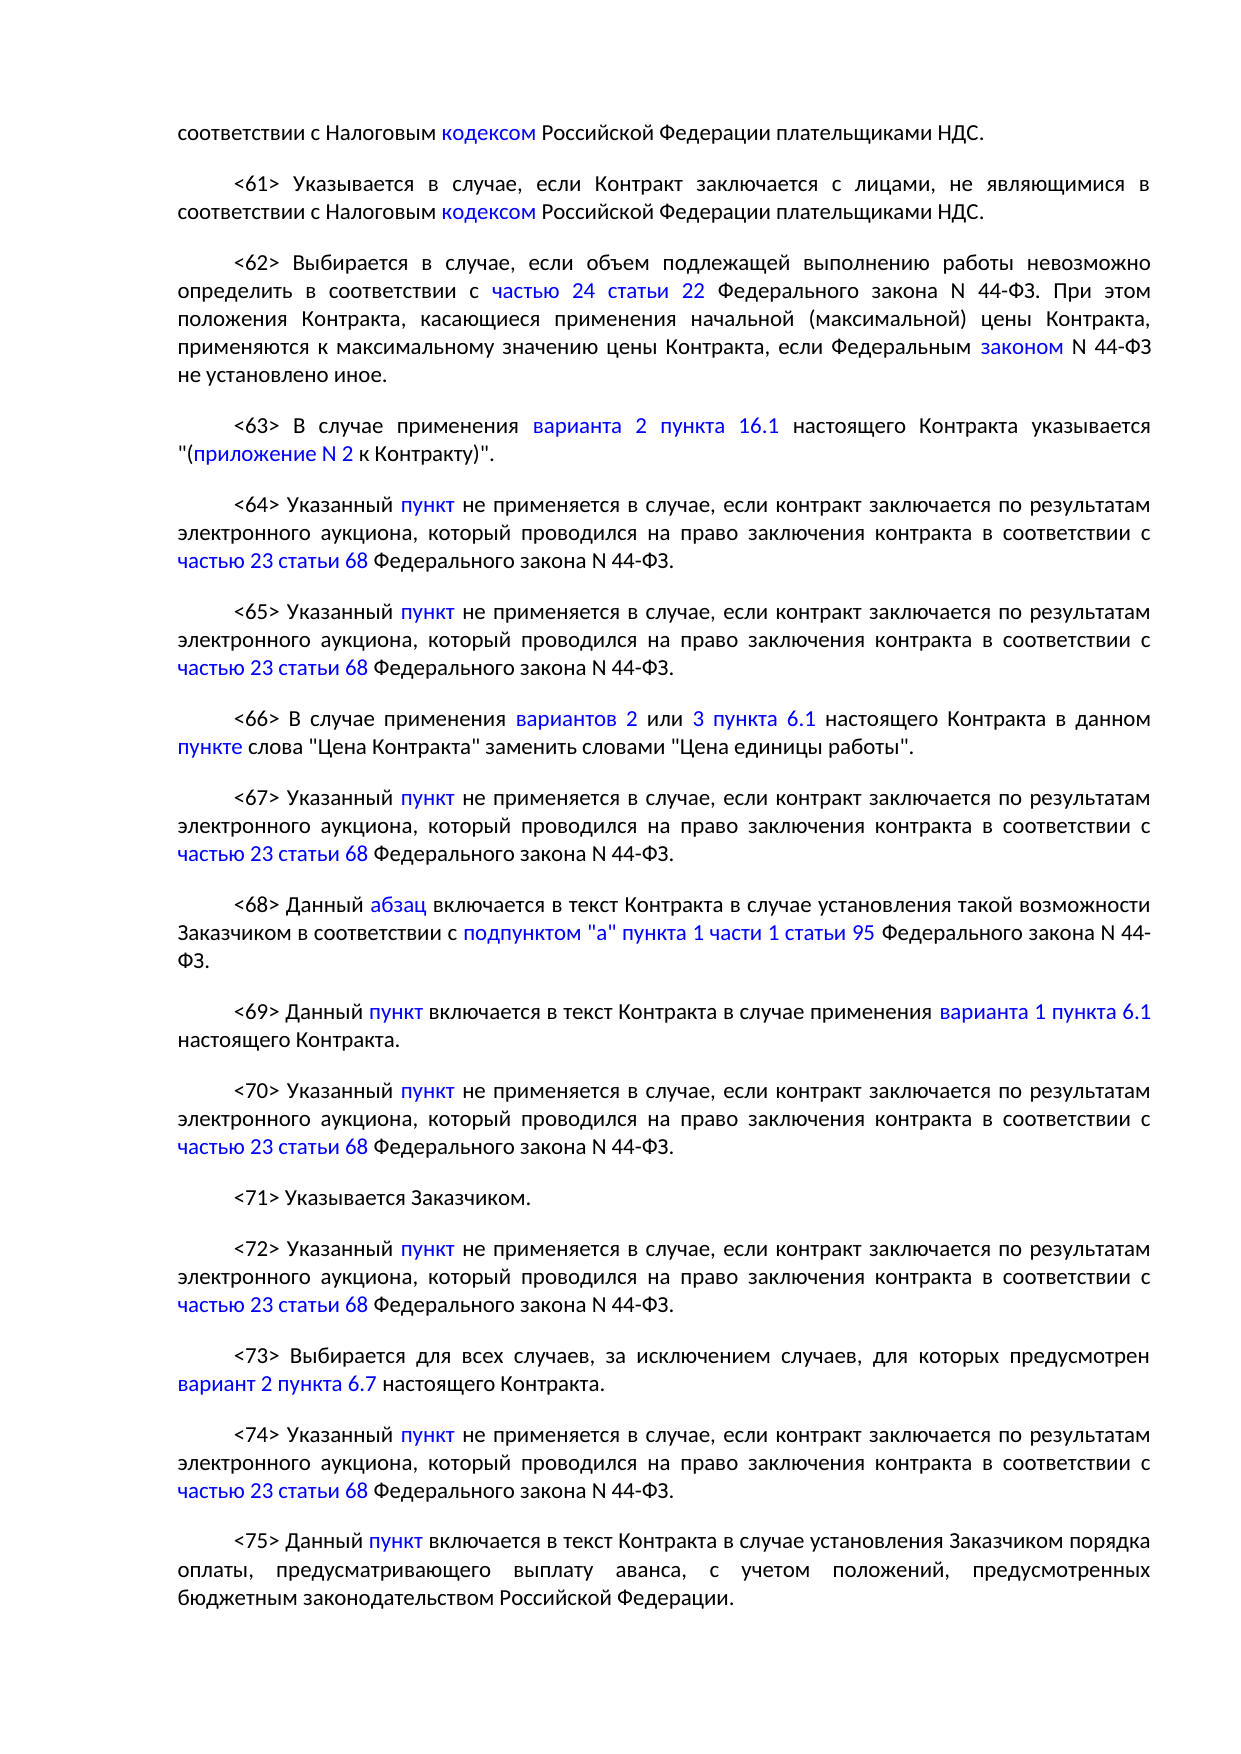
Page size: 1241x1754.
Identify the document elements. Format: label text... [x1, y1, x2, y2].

text <71> Указывается Заказчиком. [177, 1183, 1152, 1211]
text <67> Указанный пункт не применяется в случае, если контракт заключается по результатам электронного аукциона, который проводился на право заключения контракта в соответствии с частью 23 статьи 68 Федерального закона N 44-ФЗ. [177, 783, 1152, 867]
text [177, 118, 1152, 146]
text <74> Указанный пункт не применяется в случае, если контракт заключается по результатам электронного аукциона, который проводился на право заключения контракта в соответствии с частью 23 статьи 68 Федерального закона N 44-ФЗ. [177, 1420, 1152, 1504]
text <62> Выбирается в случае, если объем подлежащей выполнению работы невозможно определить в соответствии с частью 24 статьи 22 Федерального закона N 44-ФЗ. При этом положения Контракта, касающиеся применения начальной (максимальной) цены Контракта, применяются к максимальному значению цены Контракта, если Федеральным законом N 44-ФЗ не установлено иное. [177, 248, 1152, 388]
text <70> Указанный пункт не применяется в случае, если контракт заключается по результатам электронного аукциона, который проводился на право заключения контракта в соответствии с частью 23 статьи 68 Федерального закона N 44-ФЗ. [177, 1076, 1152, 1160]
text <64> Указанный пункт не применяется в случае, если контракт заключается по результатам электронного аукциона, который проводился на право заключения контракта в соответствии с частью 23 статьи 68 Федерального закона N 44-ФЗ. [177, 490, 1152, 574]
text <69> Данный пункт включается в текст Контракта в случае применения варианта 1 пункта 6.1 настоящего Контракта. [177, 997, 1152, 1053]
text <68> Данный абзац включается в текст Контракта в случае установления такой возможности Заказчиком в соответствии с подпунктом "а" пункта 1 части 1 статьи 95 Федерального закона N 44-ФЗ. [177, 890, 1152, 974]
text <66> В случае применения вариантов 2 или 3 пункта 6.1 настоящего Контракта в данном пункте слова "Цена Контракта" заменить словами "Цена единицы работы". [177, 704, 1152, 760]
text <65> Указанный пункт не применяется в случае, если контракт заключается по результатам электронного аукциона, который проводился на право заключения контракта в соответствии с частью 23 статьи 68 Федерального закона N 44-ФЗ. [177, 597, 1152, 681]
text <61> Указывается в случае, если Контракт заключается с лицами, не являющимися в соответствии с Налоговым кодексом Российской Федерации плательщиками НДС. [177, 169, 1152, 225]
text <73> Выбирается для всех случаев, за исключением случаев, для которых предусмотрен вариант 2 пункта 6.7 настоящего Контракта. [177, 1341, 1152, 1397]
text <72> Указанный пункт не применяется в случае, если контракт заключается по результатам электронного аукциона, который проводился на право заключения контракта в соответствии с частью 23 статьи 68 Федерального закона N 44-ФЗ. [177, 1234, 1152, 1318]
text <75> Данный пункт включается в текст Контракта в случае установления Заказчиком порядка оплаты, предусматривающего выплату аванса, с учетом положений, предусмотренных бюджетным законодательством Российской Федерации. [177, 1527, 1152, 1611]
text <63> В случае применения варианта 2 пункта 16.1 настоящего Контракта указывается "(приложение N 2 к Контракту)". [177, 411, 1152, 467]
